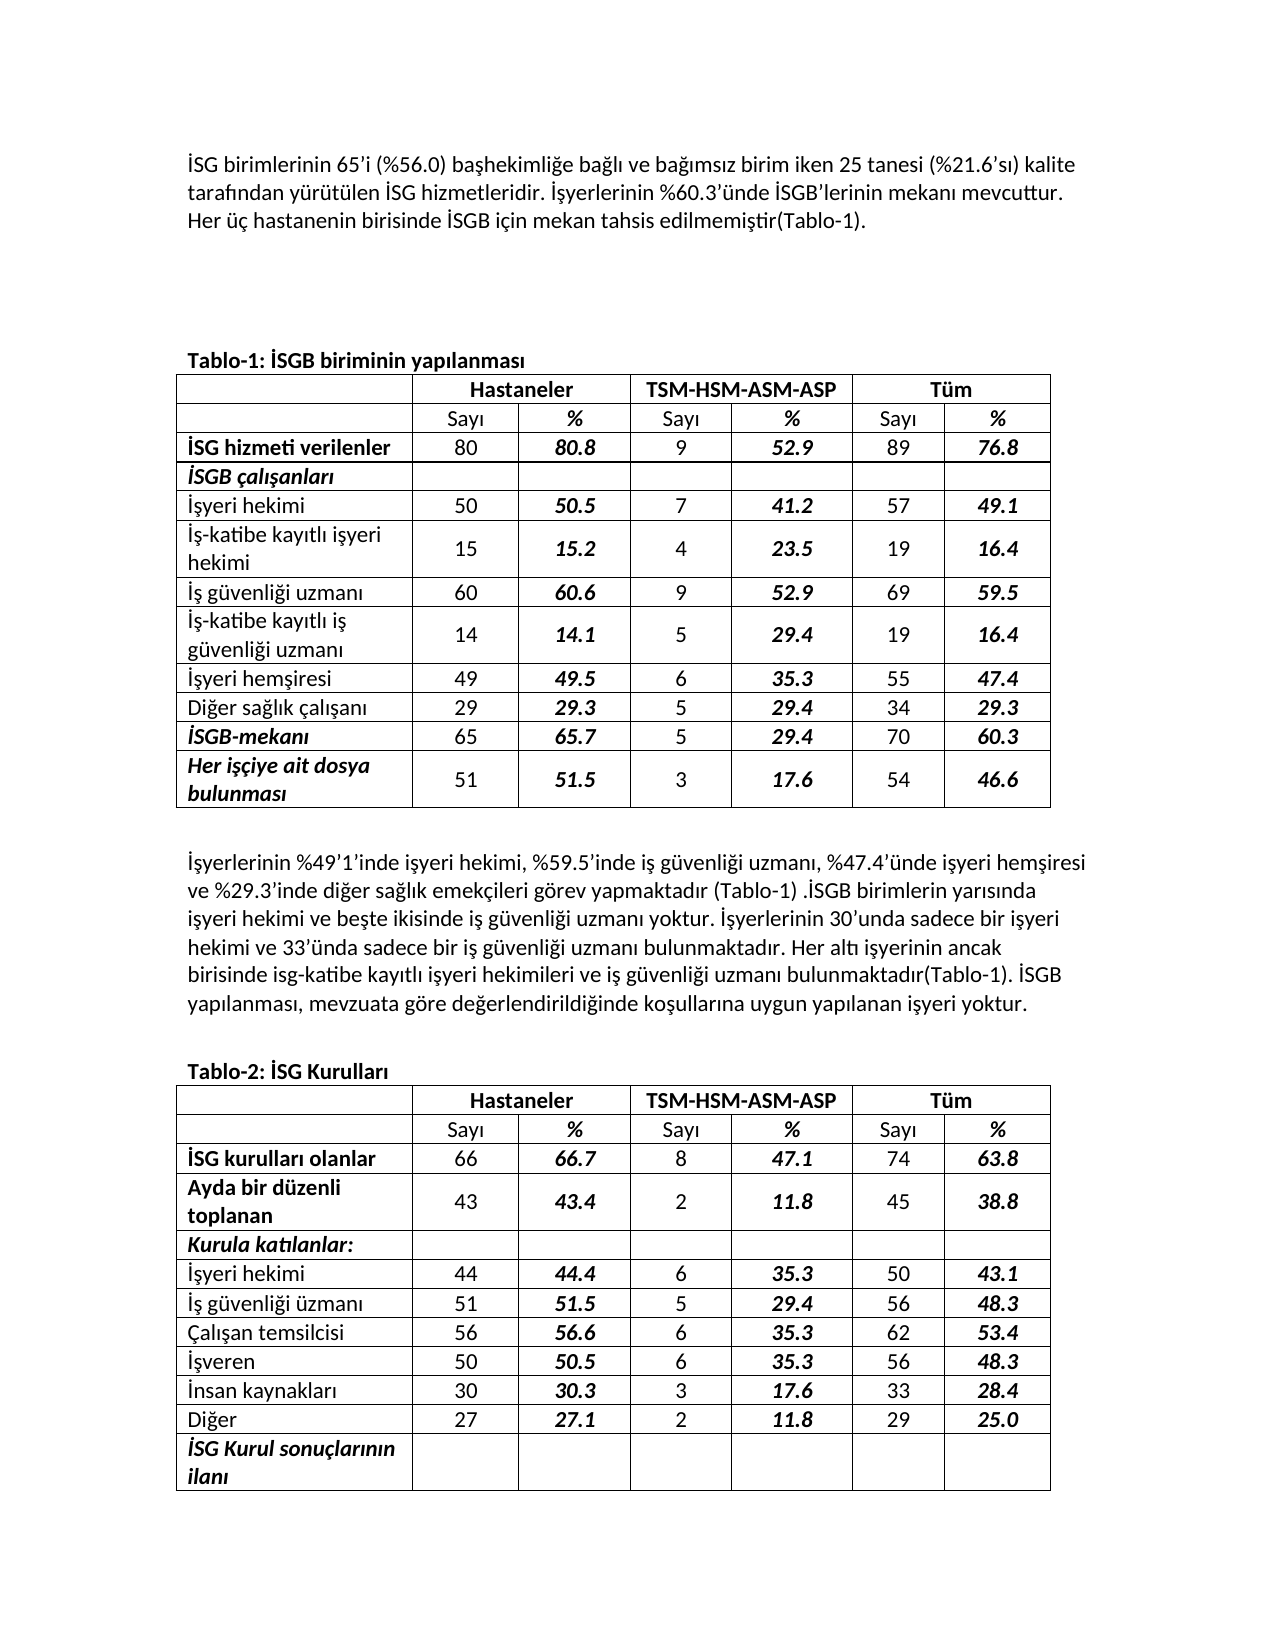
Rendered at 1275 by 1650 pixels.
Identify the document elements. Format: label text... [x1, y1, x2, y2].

table_cell [853, 1434, 944, 1490]
table_cell İşyeri hekimi [177, 1260, 412, 1288]
table_cell 76.8 [945, 433, 1050, 461]
table_cell 44.4 [519, 1260, 630, 1288]
table_cell İşyeri hemşiresi [177, 664, 412, 692]
table_cell 16.4 [945, 521, 1050, 577]
table_cell 16.4 [945, 607, 1050, 663]
table_header [177, 375, 412, 403]
table_cell 29.3 [945, 693, 1050, 721]
table_cell 35.3 [732, 1318, 852, 1346]
table_cell 60 [413, 578, 518, 606]
table_cell İnsan kaynakları [177, 1376, 412, 1404]
table_cell 11.8 [732, 1174, 852, 1229]
table_cell 35.3 [732, 664, 852, 692]
table_cell İSG kurulları olanlar [177, 1144, 412, 1172]
table_cell 11.8 [732, 1405, 852, 1433]
table_cell 8 [631, 1144, 731, 1172]
table_cell 34 [853, 693, 944, 721]
table_cell 51 [413, 751, 518, 807]
table_cell 49 [413, 664, 518, 692]
table_cell 60.6 [519, 578, 630, 606]
table_cell 62 [853, 1318, 944, 1346]
table_cell 30.3 [519, 1376, 630, 1404]
table_cell 52.9 [732, 578, 852, 606]
table_cell 48.3 [945, 1289, 1050, 1317]
table_cell 6 [631, 1318, 731, 1346]
table_cell 63.8 [945, 1144, 1050, 1172]
table_cell [945, 1231, 1050, 1258]
table_header [177, 1086, 412, 1114]
table_cell 49.1 [945, 491, 1050, 519]
table_cell 43.1 [945, 1260, 1050, 1288]
table_cell [732, 1434, 852, 1490]
table_cell 15.2 [519, 521, 630, 577]
table_cell 30 [413, 1376, 518, 1404]
table_cell 47.1 [732, 1144, 852, 1172]
table_cell 19 [853, 607, 944, 663]
table_cell 43 [413, 1174, 518, 1229]
table_cell [853, 463, 944, 490]
table_cell 50 [413, 491, 518, 519]
table_cell 6 [631, 1347, 731, 1375]
table_cell 19 [853, 521, 944, 577]
table_cell 29 [853, 1405, 944, 1433]
table_cell 17.6 [732, 751, 852, 807]
table_cell 5 [631, 1289, 731, 1317]
table_header Hastaneler [413, 375, 630, 403]
table_cell 70 [853, 722, 944, 750]
table_cell 46.6 [945, 751, 1050, 807]
table_cell Sayı [853, 404, 944, 432]
table_cell 53.4 [945, 1318, 1050, 1346]
table_cell [519, 1231, 630, 1258]
text İşyerlerinin %49’1’inde işyeri hekimi, %59.5’inde iş güvenliği uzmanı, %47.4’ünde işyeri hemşiresi ve %29.3’inde diğer sağlık emekçileri görev yapmaktadır (Tablo-1) .İSGB birimlerin yarısında işyeri hekimi ve beşte ikisinde iş güvenliği uzmanı yoktur. İşyerlerinin 30’unda sadece bir işyeri hekimi ve 33’ünda sadece bir iş güvenliği uzmanı bulunmaktadır. Her altı işyerinin ancak birisinde isg-katibe kayıtlı işyeri hekimileri ve iş güvenliği uzmanı bulunmaktadır(Tablo-1). İSGB yapılanması, mevzuata göre değerlendirildiğinde koşullarına uygun yapılanan işyeri yoktur. [187, 848, 1087, 1017]
table_cell 43.4 [519, 1174, 630, 1229]
table_cell Diğer [177, 1405, 412, 1433]
table_header TSM-HSM-ASM-ASP [631, 375, 852, 403]
table_cell [177, 1115, 412, 1143]
table_cell 51.5 [519, 751, 630, 807]
table_cell 55 [853, 664, 944, 692]
table_cell 4 [631, 521, 731, 577]
table_cell İş-katibe kayıtlı iş güvenliği uzmanı [177, 607, 412, 663]
table_cell 6 [631, 664, 731, 692]
table_cell İSGB-mekanı [177, 722, 412, 750]
text Tablo-1: İSGB biriminin yapılanması [187, 346, 1087, 374]
table_cell [519, 1434, 630, 1490]
table_cell 35.3 [732, 1347, 852, 1375]
table_cell 6 [631, 1260, 731, 1288]
table_cell İş-katibe kayıtlı işyeri hekimi [177, 521, 412, 577]
table_cell 51.5 [519, 1289, 630, 1317]
table_cell 3 [631, 751, 731, 807]
table_cell 38.8 [945, 1174, 1050, 1229]
table_cell İSGB çalışanları [177, 463, 412, 490]
table_cell 7 [631, 491, 731, 519]
table_cell [631, 1434, 731, 1490]
table_cell [631, 463, 731, 490]
table_cell 5 [631, 607, 731, 663]
table_cell [413, 463, 518, 490]
table_cell Her işçiye ait dosya bulunması [177, 751, 412, 807]
table_cell 33 [853, 1376, 944, 1404]
table_cell İş güvenliği uzmanı [177, 578, 412, 606]
table_cell 80 [413, 433, 518, 461]
table_cell [413, 1434, 518, 1490]
table_cell 29 [413, 693, 518, 721]
table_cell % [945, 404, 1050, 432]
table_cell İş güvenliği üzmanı [177, 1289, 412, 1317]
table_cell Kurula katılanlar: [177, 1231, 412, 1258]
table_cell 14 [413, 607, 518, 663]
table_cell Sayı [853, 1115, 944, 1143]
table_cell 50 [413, 1347, 518, 1375]
table_header Hastaneler [413, 1086, 630, 1114]
table_cell % [732, 404, 852, 432]
table_cell 74 [853, 1144, 944, 1172]
table_cell 17.6 [732, 1376, 852, 1404]
table_cell 29.4 [732, 722, 852, 750]
table_cell Sayı [631, 1115, 731, 1143]
table_cell 50.5 [519, 1347, 630, 1375]
table_cell 57 [853, 491, 944, 519]
table_cell İSG Kurul sonuçlarının ilanı [177, 1434, 412, 1490]
table_cell % [519, 1115, 630, 1143]
table_cell 45 [853, 1174, 944, 1229]
table_cell 29.4 [732, 693, 852, 721]
table_cell [853, 1231, 944, 1258]
table_cell 56 [853, 1347, 944, 1375]
table_cell 27 [413, 1405, 518, 1433]
table_cell % [945, 1115, 1050, 1143]
table_cell İSG hizmeti verilenler [177, 433, 412, 461]
table_cell 56 [853, 1289, 944, 1317]
table_cell 35.3 [732, 1260, 852, 1288]
table_cell 49.5 [519, 664, 630, 692]
table_cell Diğer sağlık çalışanı [177, 693, 412, 721]
table_cell 52.9 [732, 433, 852, 461]
table_cell % [519, 404, 630, 432]
table_cell Sayı [631, 404, 731, 432]
text Tablo-2: İSG Kurulları [187, 1057, 1087, 1085]
table_cell Ayda bir düzenli toplanan [177, 1174, 412, 1229]
table_cell 60.3 [945, 722, 1050, 750]
table_cell 47.4 [945, 664, 1050, 692]
table_cell 9 [631, 433, 731, 461]
table_cell 28.4 [945, 1376, 1050, 1404]
table_cell Çalışan temsilcisi [177, 1318, 412, 1346]
table_cell [519, 463, 630, 490]
table_cell 56 [413, 1318, 518, 1346]
table_cell Sayı [413, 1115, 518, 1143]
table_cell 5 [631, 722, 731, 750]
table_cell [177, 404, 412, 432]
table_cell 23.5 [732, 521, 852, 577]
table_cell 80.8 [519, 433, 630, 461]
table_cell 41.2 [732, 491, 852, 519]
table_cell [413, 1231, 518, 1258]
table_cell [945, 463, 1050, 490]
table_cell 2 [631, 1405, 731, 1433]
table_header Tüm [853, 375, 1050, 403]
table_cell [732, 1231, 852, 1258]
table_cell 14.1 [519, 607, 630, 663]
table_cell 69 [853, 578, 944, 606]
table_cell 66.7 [519, 1144, 630, 1172]
table_cell 29.3 [519, 693, 630, 721]
table_cell 89 [853, 433, 944, 461]
table_cell % [732, 1115, 852, 1143]
table_cell 59.5 [945, 578, 1050, 606]
table_cell 51 [413, 1289, 518, 1317]
table_cell 48.3 [945, 1347, 1050, 1375]
table_cell 44 [413, 1260, 518, 1288]
table_cell 5 [631, 693, 731, 721]
table_cell 15 [413, 521, 518, 577]
table_cell 29.4 [732, 1289, 852, 1317]
table_header TSM-HSM-ASM-ASP [631, 1086, 852, 1114]
table_cell [945, 1434, 1050, 1490]
table_cell 3 [631, 1376, 731, 1404]
table_cell 65.7 [519, 722, 630, 750]
table_cell 65 [413, 722, 518, 750]
table_cell [631, 1231, 731, 1258]
table_cell 56.6 [519, 1318, 630, 1346]
table_cell 9 [631, 578, 731, 606]
table_cell 27.1 [519, 1405, 630, 1433]
table_cell Sayı [413, 404, 518, 432]
table_header Tüm [853, 1086, 1050, 1114]
table_cell 29.4 [732, 607, 852, 663]
table_cell 25.0 [945, 1405, 1050, 1433]
table_cell [732, 463, 852, 490]
table_cell 66 [413, 1144, 518, 1172]
table_cell 54 [853, 751, 944, 807]
table_cell İşveren [177, 1347, 412, 1375]
text İSG birimlerinin 65’i (%56.0) başhekimliğe bağlı ve bağımsız birim iken 25 tanesi (%21.6’sı) kalite tarafından yürütülen İSG hizmetleridir. İşyerlerinin %60.3’ünde İSGB’lerinin mekanı mevcuttur. Her üç hastanenin birisinde İSGB için mekan tahsis edilmemiştir(Tablo-1). [187, 150, 1087, 234]
table_cell 50 [853, 1260, 944, 1288]
table_cell 2 [631, 1174, 731, 1229]
table_cell İşyeri hekimi [177, 491, 412, 519]
table_cell 50.5 [519, 491, 630, 519]
